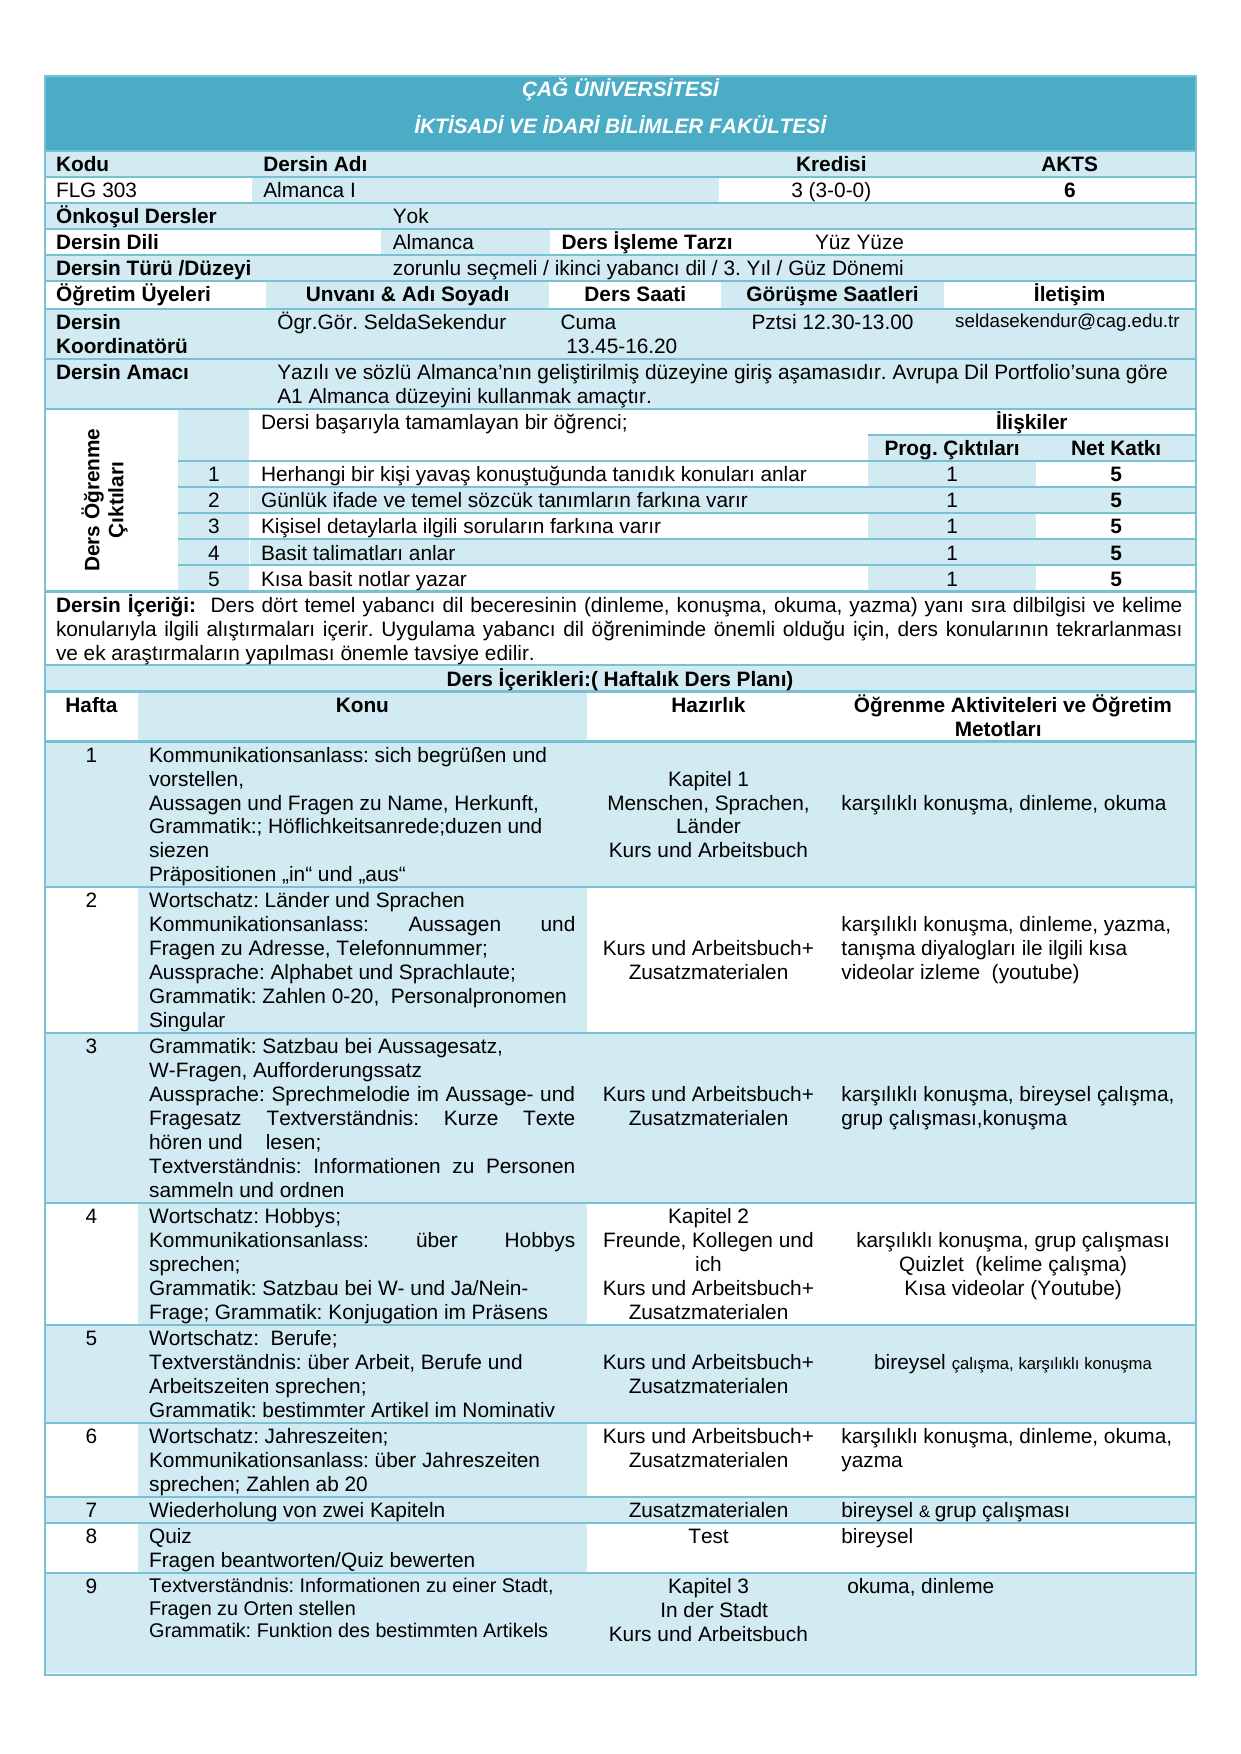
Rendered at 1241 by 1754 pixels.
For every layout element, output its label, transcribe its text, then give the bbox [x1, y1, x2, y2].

table_cell 7 [46, 1498, 138, 1522]
table_cell karşılıklı konuşma, dinleme, okuma [830, 743, 1195, 886]
table_cell Cuma 13.45-16.20 [549, 310, 721, 358]
table_cell İlişkiler [868, 410, 1195, 434]
table_cell Test [587, 1524, 830, 1572]
table_cell 1 [868, 540, 1036, 564]
table_cell 2 [46, 888, 138, 1032]
table_cell 1 [868, 462, 1036, 486]
table_cell Basit talimatları anlar [250, 540, 868, 564]
table_cell Yazılı ve sözlü Almanca’nın geliştirilmiş düzeyine giriş aşamasıdır. Avrupa Dil Portfolio’suna göre A1 Almanca düzeyini kullanmak amaçtır. [266, 360, 1195, 408]
table_cell İletişim [944, 282, 1195, 308]
table_cell Hazırlık [587, 693, 830, 740]
table_cell 1 [868, 488, 1036, 512]
table_cell 5 [1036, 462, 1195, 486]
table_cell Kurs und Arbeitsbuch+ Zusatzmaterialen [587, 1034, 830, 1202]
table_cell okuma, dinleme [830, 1574, 1195, 1673]
table_cell 3 [178, 514, 249, 538]
table_cell Ögr.Gör. SeldaSekendur [266, 310, 549, 358]
table_cell Dersin Türü /Düzeyi [46, 256, 381, 280]
table_cell 2 [178, 488, 249, 512]
table_cell Kurs und Arbeitsbuch+ Zusatzmaterialen [587, 888, 830, 1032]
table_cell Pztsi 12.30-13.00 [721, 310, 944, 358]
table_cell Görüşme Saatleri [721, 282, 944, 308]
table_cell Wiederholung von zwei Kapiteln [138, 1498, 587, 1522]
table_cell FLG 303 [46, 178, 252, 202]
table_cell Wortschatz: Hobbys; Kommunikationsanlass: über Hobbys sprechen; Grammatik: Satzbau bei W- und Ja/Nein-Frage; Grammatik: Konjugation im Präsens [138, 1204, 587, 1324]
table_cell Wortschatz: Länder und Sprachen Kommunikationsanlass: Aussagen und Fragen zu Adresse, Telefonnummer; Aussprache: Alphabet und Sprachlaute; Grammatik: Zahlen 0-20, Personalpronomen Singular [138, 888, 587, 1032]
table_cell Kapitel 2 Freunde, Kollegen und ich Kurs und Arbeitsbuch+ Zusatzmaterialen [587, 1204, 830, 1324]
table_cell Öğrenme Aktiviteleri ve Öğretim Metotları [830, 693, 1195, 740]
table_cell Dersin Amacı [46, 360, 266, 408]
table_cell Kurs und Arbeitsbuch+ Zusatzmaterialen [587, 1326, 830, 1422]
table_cell Prog. Çıktıları [868, 436, 1036, 460]
table_cell Yüz Yüze [804, 230, 1195, 254]
table_cell 5 [1036, 488, 1195, 512]
table_cell Zusatzmaterialen [587, 1498, 830, 1522]
table_cell 1 [868, 566, 1036, 590]
table_cell Dersin Dili [46, 230, 381, 254]
table_cell Quiz Fragen beantworten/Quiz bewerten [138, 1524, 587, 1572]
table_cell Kapitel 3 In der Stadt Kurs und Arbeitsbuch [587, 1574, 830, 1673]
table_cell Dersi başarıyla tamamlayan bir öğrenci; [250, 410, 868, 460]
table_cell Kommunikationsanlass: sich begrüßen und vorstellen, Aussagen und Fragen zu Name, Herkunft, Grammatik:; Höflichkeitsanrede;duzen und siezen Präpositionen „in“ und „aus“ [138, 743, 587, 886]
table_cell Önkoşul Dersler [46, 204, 381, 228]
table_cell 1 [178, 462, 249, 486]
table_cell karşılıklı konuşma, dinleme, yazma, tanışma diyalogları ile ilgili kısa videolar izleme (youtube) [830, 888, 1195, 1032]
table_cell 4 [178, 540, 249, 564]
table_cell 4 [46, 1204, 138, 1324]
table_cell Öğretim Üyeleri [46, 282, 266, 308]
table_cell Yok [381, 204, 1195, 228]
table_cell Textverständnis: Informationen zu einer Stadt, Fragen zu Orten stellen Grammatik: Funktion des bestimmten Artikels [138, 1574, 587, 1673]
table_cell 5 [178, 566, 249, 590]
table_cell Dersin Koordinatörü [46, 310, 266, 358]
table_cell Herhangi bir kişi yavaş konuştuğunda tanıdık konuları anlar [250, 462, 868, 486]
table_cell bireysel [830, 1524, 1195, 1572]
table_cell Wortschatz: Berufe; Textverständnis: über Arbeit, Berufe und Arbeitszeiten sprechen; Grammatik: bestimmter Artikel im Nominativ [138, 1326, 587, 1422]
table_cell Almanca [381, 230, 550, 254]
table_cell Günlük ifade ve temel sözcük tanımların farkına varır [250, 488, 868, 512]
table_cell Kişisel detaylarla ilgili soruların farkına varır [250, 514, 868, 538]
table_cell Ders İşleme Tarzı [550, 230, 803, 254]
table_cell 1 [868, 514, 1036, 538]
table_cell 9 [46, 1574, 138, 1673]
table_cell Wortschatz: Jahreszeiten; Kommunikationsanlass: über Jahreszeiten sprechen; Zahlen ab 20 [138, 1424, 587, 1496]
table_cell Net Katkı [1036, 436, 1195, 460]
table_cell Ders İçerikleri:( Haftalık Ders Planı) [46, 666, 1195, 690]
table_header ÇAĞ ÜNİVERSİTESİ İKTİSADİ VE İDARİ BİLİMLER FAKÜLTESİ [46, 77, 1195, 150]
table_cell Dersin İçeriği: Ders dört temel yabancı dil beceresinin (dinleme, konuşma, okuma, yazma) yanı sıra dilbilgisi ve kelime konularıyla ilgili alıştırmaları içerir. Uygulama yabancı dil öğreniminde önemli olduğu için, ders konularının tekrarlanması ve ek araştırmaların yapılması önemle tavsiye edilir. [46, 593, 1195, 664]
table_cell [178, 410, 249, 460]
table_cell 3 [46, 1034, 138, 1202]
table_cell bireysel & grup çalışması [830, 1498, 1195, 1522]
table_cell 1 [46, 743, 138, 886]
table_cell 5 [1036, 566, 1195, 590]
table_cell zorunlu seçmeli / ikinci yabancı dil / 3. Yıl / Güz Dönemi [381, 256, 1195, 280]
table_cell 3 (3-0-0) [719, 178, 944, 202]
table_cell Kredisi [719, 152, 944, 176]
table_cell Dersin Adı [252, 152, 719, 176]
table_cell Konu [138, 693, 587, 740]
table_cell Hafta [46, 693, 138, 740]
table_cell bireysel çalışma, karşılıklı konuşma [830, 1326, 1195, 1422]
table_cell karşılıklı konuşma, grup çalışması Quizlet (kelime çalışma) Kısa videolar (Youtube) [830, 1204, 1195, 1324]
table_cell Kısa basit notlar yazar [250, 566, 868, 590]
table_cell Kodu [46, 152, 252, 176]
table_cell karşılıklı konuşma, bireysel çalışma, grup çalışması,konuşma [830, 1034, 1195, 1202]
table_cell 5 [46, 1326, 138, 1422]
table_cell 6 [46, 1424, 138, 1496]
table_cell Ders Saati [549, 282, 721, 308]
table_cell Ders Öğrenme Çıktıları [46, 410, 177, 590]
table_cell 5 [1036, 514, 1195, 538]
table_cell Unvanı & Adı Soyadı [266, 282, 549, 308]
table_cell karşılıklı konuşma, dinleme, okuma, yazma [830, 1424, 1195, 1496]
table_cell Grammatik: Satzbau bei Aussagesatz, W-Fragen, Aufforderungssatz Aussprache: Sprechmelodie im Aussage- und Fragesatz Textverständnis: Kurze Texte hören und lesen; Textverständnis: Informationen zu Personen sammeln und ordnen [138, 1034, 587, 1202]
table_cell seldasekendur@cag.edu.tr [944, 310, 1195, 358]
table_cell Kurs und Arbeitsbuch+ Zusatzmaterialen [587, 1424, 830, 1496]
table_cell AKTS [944, 152, 1195, 176]
table_cell 6 [944, 178, 1195, 202]
table_cell 8 [46, 1524, 138, 1572]
table_cell Kapitel 1 Menschen, Sprachen, Länder Kurs und Arbeitsbuch [587, 743, 830, 886]
table_cell 5 [1036, 540, 1195, 564]
table_cell Almanca I [252, 178, 719, 202]
